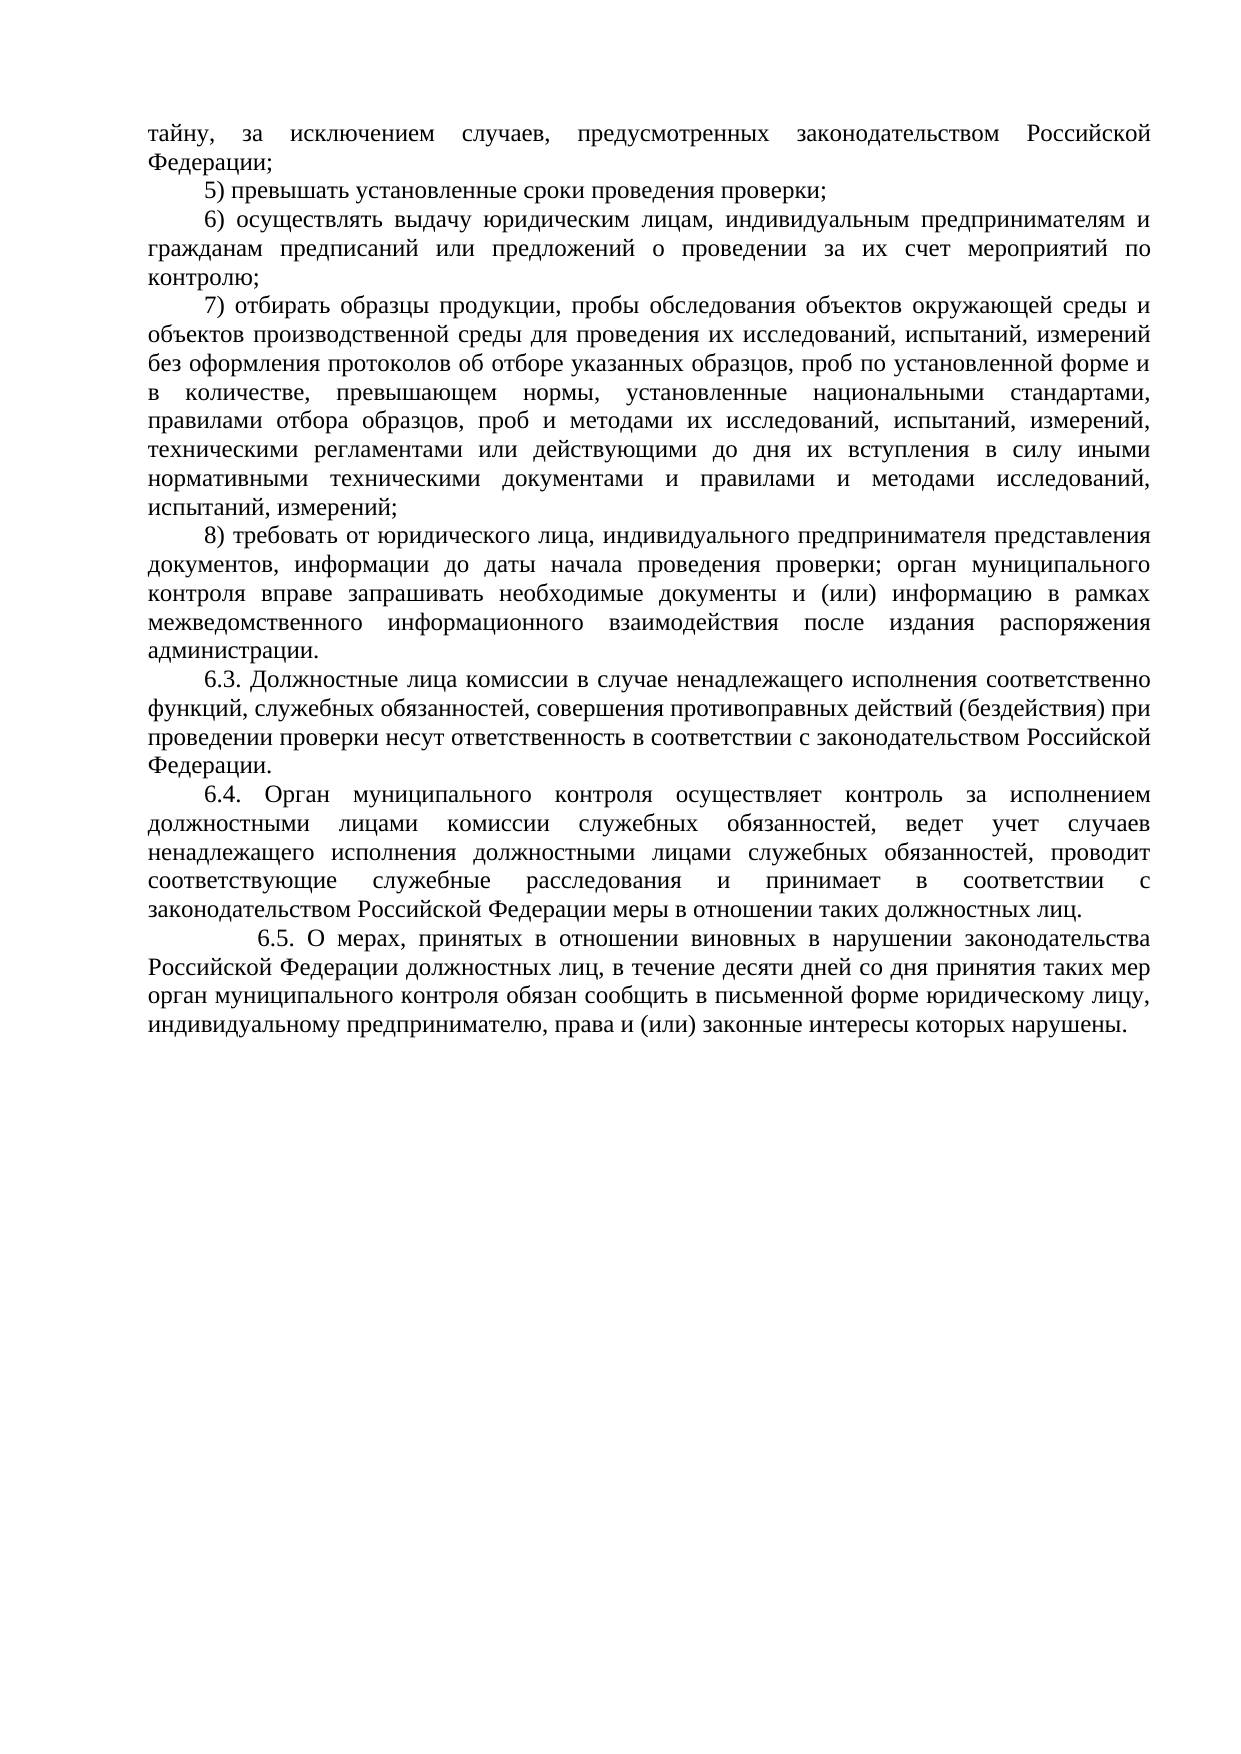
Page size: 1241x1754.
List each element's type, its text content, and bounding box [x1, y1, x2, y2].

text 6.3. Должностные лица комиссии в случае ненадлежащего исполнения соответственно функций, служебных обязанностей, совершения противоправных действий (бездействия) при проведении проверки несут ответственность в соответствии с законодательством Российской Федерации. [148, 664, 1152, 779]
text 7) отбирать образцы продукции, пробы обследования объектов окружающей среды и объектов производственной среды для проведения их исследований, испытаний, измерений без оформления протоколов об отборе указанных образцов, проб по установленной форме и в количестве, превышающем нормы, установленные национальными стандартами, правилами отбора образцов, проб и методами их исследований, испытаний, измерений, техническими регламентами или действующими до дня их вступления в силу иными нормативными техническими документами и правилами и методами исследований, испытаний, измерений; [148, 291, 1152, 521]
text 5) превышать установленные сроки проведения проверки; [148, 176, 1152, 204]
text 8) требовать от юридического лица, индивидуального предпринимателя представления документов, информации до даты начала проведения проверки; орган муниципального контроля вправе запрашивать необходимые документы и (или) информацию в рамках межведомственного информационного взаимодействия после издания распоряжения администрации. [148, 521, 1152, 664]
text 6) осуществлять выдачу юридическим лицам, индивидуальным предпринимателям и гражданам предписаний или предложений о проведении за их счет мероприятий по контролю; [148, 204, 1152, 291]
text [148, 118, 1152, 176]
text 6.4. Орган муниципального контроля осуществляет контроль за исполнением должностными лицами комиссии служебных обязанностей, ведет учет случаев ненадлежащего исполнения должностными лицами служебных обязанностей, проводит соответствующие служебные расследования и принимает в соответствии с законодательством Российской Федерации меры в отношении таких должностных лиц. [148, 779, 1152, 923]
text 6.5. О мерах, принятых в отношении виновных в нарушении законодательства Российской Федерации должностных лиц, в течение десяти дней со дня принятия таких мер орган муниципального контроля обязан сообщить в письменной форме юридическому лицу, индивидуальному предпринимателю, права и (или) законные интересы которых нарушены. [148, 923, 1152, 1038]
